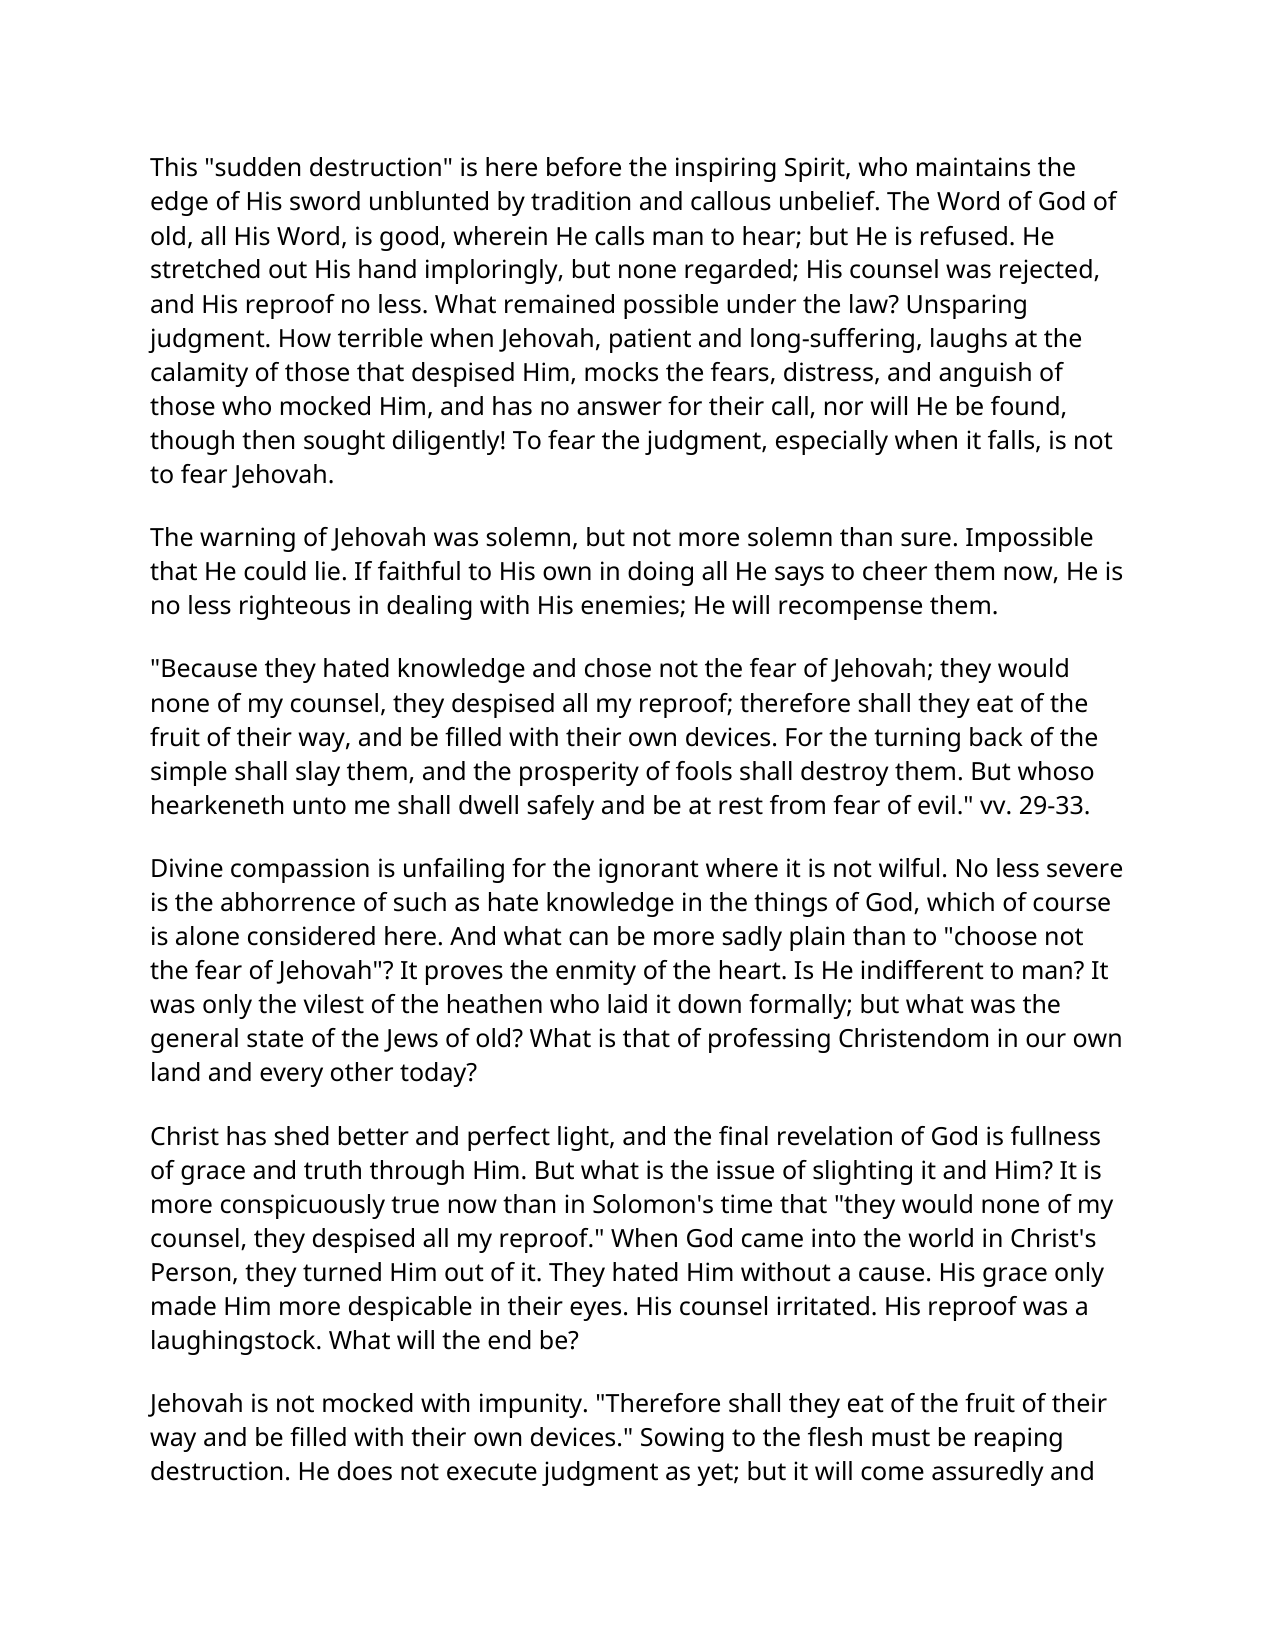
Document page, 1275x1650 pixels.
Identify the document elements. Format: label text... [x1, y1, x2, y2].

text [150, 1386, 1125, 1488]
text Divine compassion is unfailing for the ignorant where it is not wilful. No less severe is the abhorrence of such as hate knowledge in the things of God, which of course is alone considered here. And what can be more sadly plain than to "choose not the fear of Jehovah"? It proves the enmity of the heart. Is He indifferent to man? It was only the vilest of the heathen who laid it down formally; but what was the general state of the Jews of old? What is that of professing Christendom in our own land and every other today? [150, 851, 1125, 1089]
text This "sudden destruction" is here before the inspiring Spirit, who maintains the edge of His sword unblunted by tradition and callous unbelief. The Word of God of old, all His Word, is good, wherein He calls man to hear; but He is refused. He stretched out His hand imploringly, but none regarded; His counsel was rejected, and His reproof no less. What remained possible under the law? Unsparing judgment. How terrible when Jehovah, patient and long-suffering, laughs at the calamity of those that despised Him, mocks the fears, distress, and anguish of those who mocked Him, and has no answer for their call, nor will He be found, though then sought diligently! To fear the judgment, especially when it falls, is not to fear Jehovah. [150, 150, 1125, 491]
text Christ has shed better and perfect light, and the final revelation of God is fullness of grace and truth through Him. But what is the issue of slighting it and Him? It is more conspicuously true now than in Solomon's time that "they would none of my counsel, they despised all my reproof." When God came into the world in Christ's Person, they turned Him out of it. They hated Him without a cause. His grace only made Him more despicable in their eyes. His counsel irritated. His reproof was a laughingstock. What will the end be? [150, 1118, 1125, 1357]
text "Because they hated knowledge and chose not the fear of Jehovah; they would none of my counsel, they despised all my reproof; therefore shall they eat of the fruit of their way, and be filled with their own devices. For the turning back of the simple shall slay them, and the prosperity of fools shall destroy them. But whoso hearkeneth unto me shall dwell safely and be at rest from fear of evil." vv. 29-33. [150, 651, 1125, 821]
text The warning of Jehovah was solemn, but not more solemn than sure. Impossible that He could lie. If faithful to His own in doing all He says to cheer them now, He is no less righteous in dealing with His enemies; He will recompense them. [150, 520, 1125, 622]
